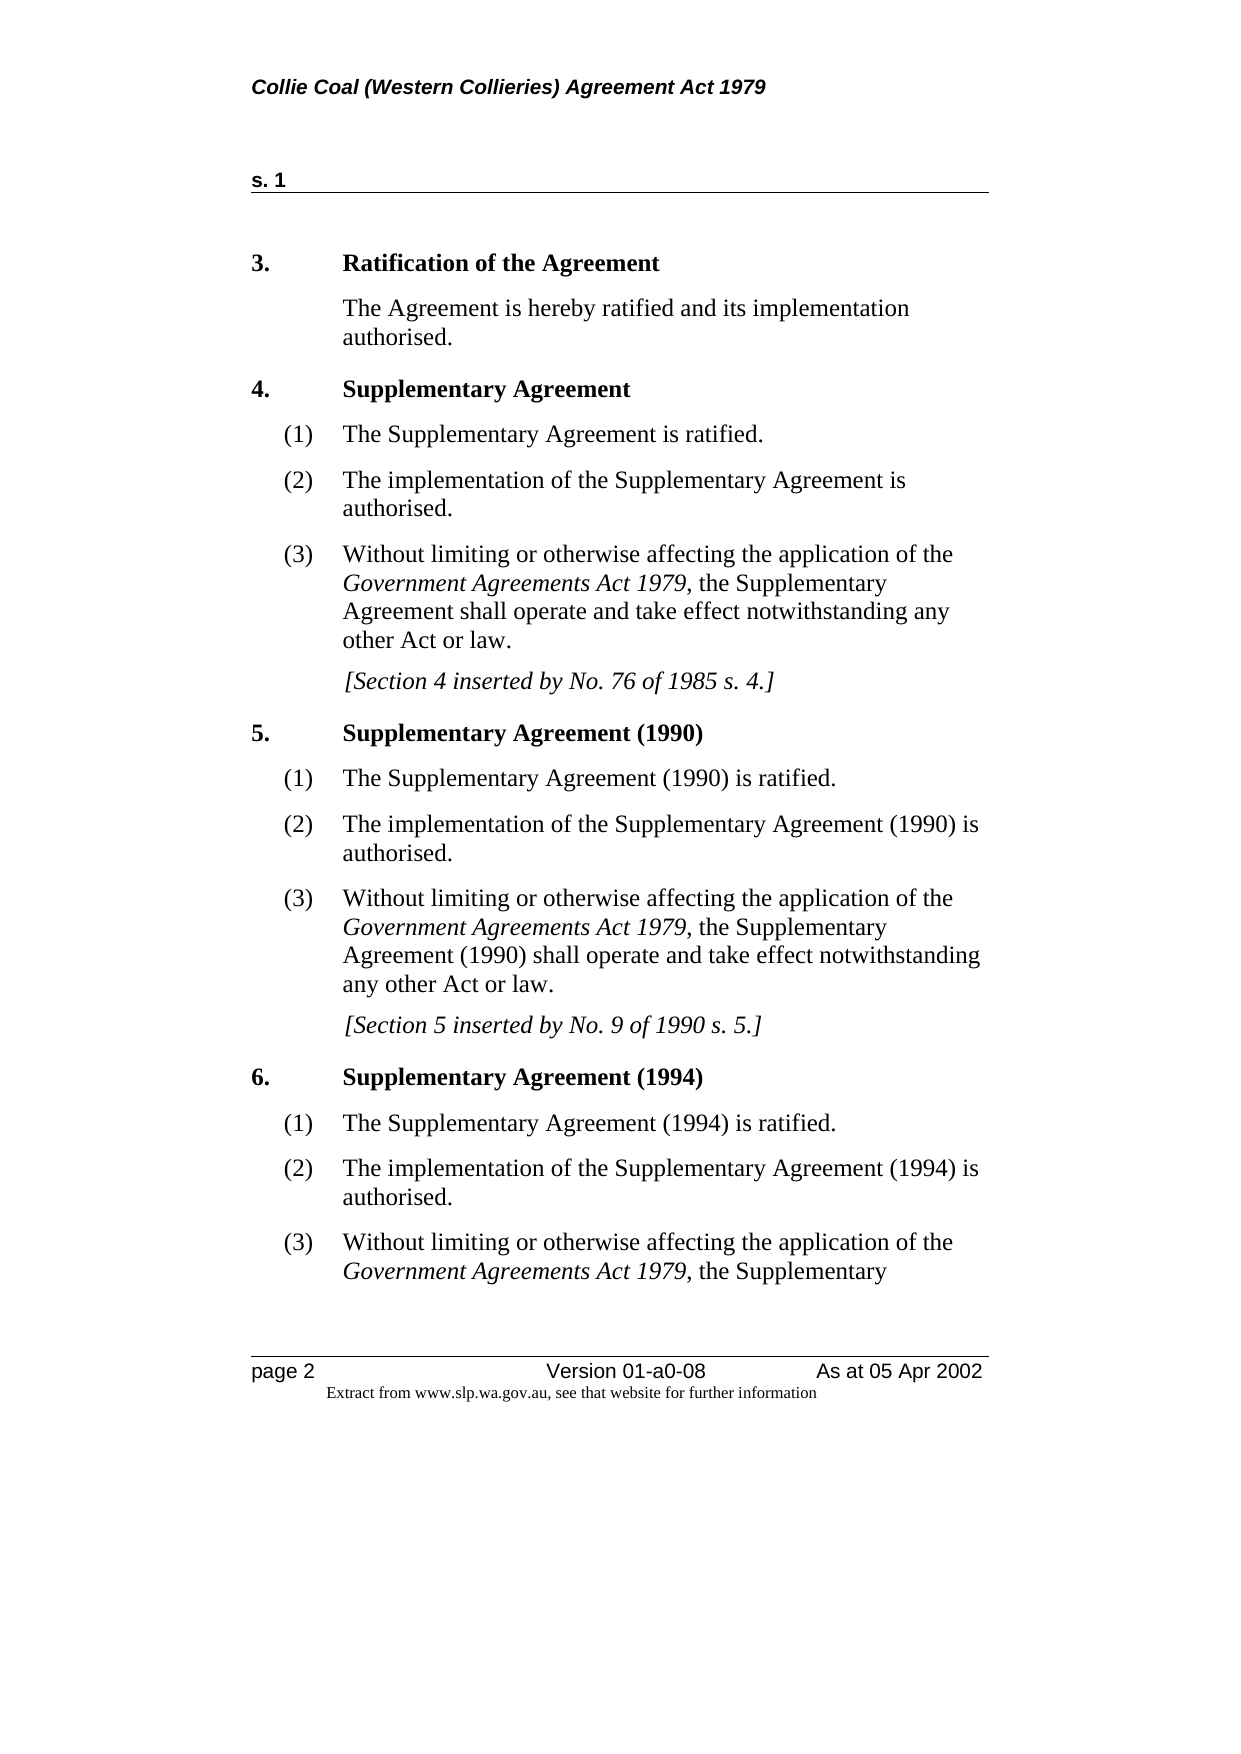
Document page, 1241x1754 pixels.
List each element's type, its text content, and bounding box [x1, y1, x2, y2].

text (2) The implementation of the Supplementary Agreement (1994) is authorised. [251, 1153, 989, 1211]
text (2) The implementation of the Supplementary Agreement is authorised. [251, 465, 989, 522]
text (1) The Supplementary Agreement (1990) is ratified. [251, 763, 989, 792]
text [Section 4 inserted by No. 76 of 1985 s. 4.] [251, 666, 989, 695]
text [Section 5 inserted by No. 9 of 1990 s. 5.] [251, 1011, 989, 1039]
text The Agreement is hereby ratified and its implementation authorised. [251, 293, 989, 351]
subtitle 6. Supplementary Agreement (1994) [251, 1062, 989, 1091]
text (2) The implementation of the Supplementary Agreement (1990) is authorised. [251, 809, 989, 866]
subtitle 5. Supplementary Agreement (1990) [251, 718, 989, 747]
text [251, 1227, 989, 1285]
text (3) Without limiting or otherwise affecting the application of the Government Agreements Act 1979, the Supplementary Agreement shall operate and take effect notwithstanding any other Act or law. [251, 539, 989, 654]
text (1) The Supplementary Agreement is ratified. [251, 419, 989, 448]
text (1) The Supplementary Agreement (1994) is ratified. [251, 1108, 989, 1136]
subtitle 3. Ratification of the Agreement [251, 248, 989, 277]
subtitle 4. Supplementary Agreement [251, 374, 989, 403]
text (3) Without limiting or otherwise affecting the application of the Government Agreements Act 1979, the Supplementary Agreement (1990) shall operate and take effect notwithstanding any other Act or law. [251, 883, 989, 998]
